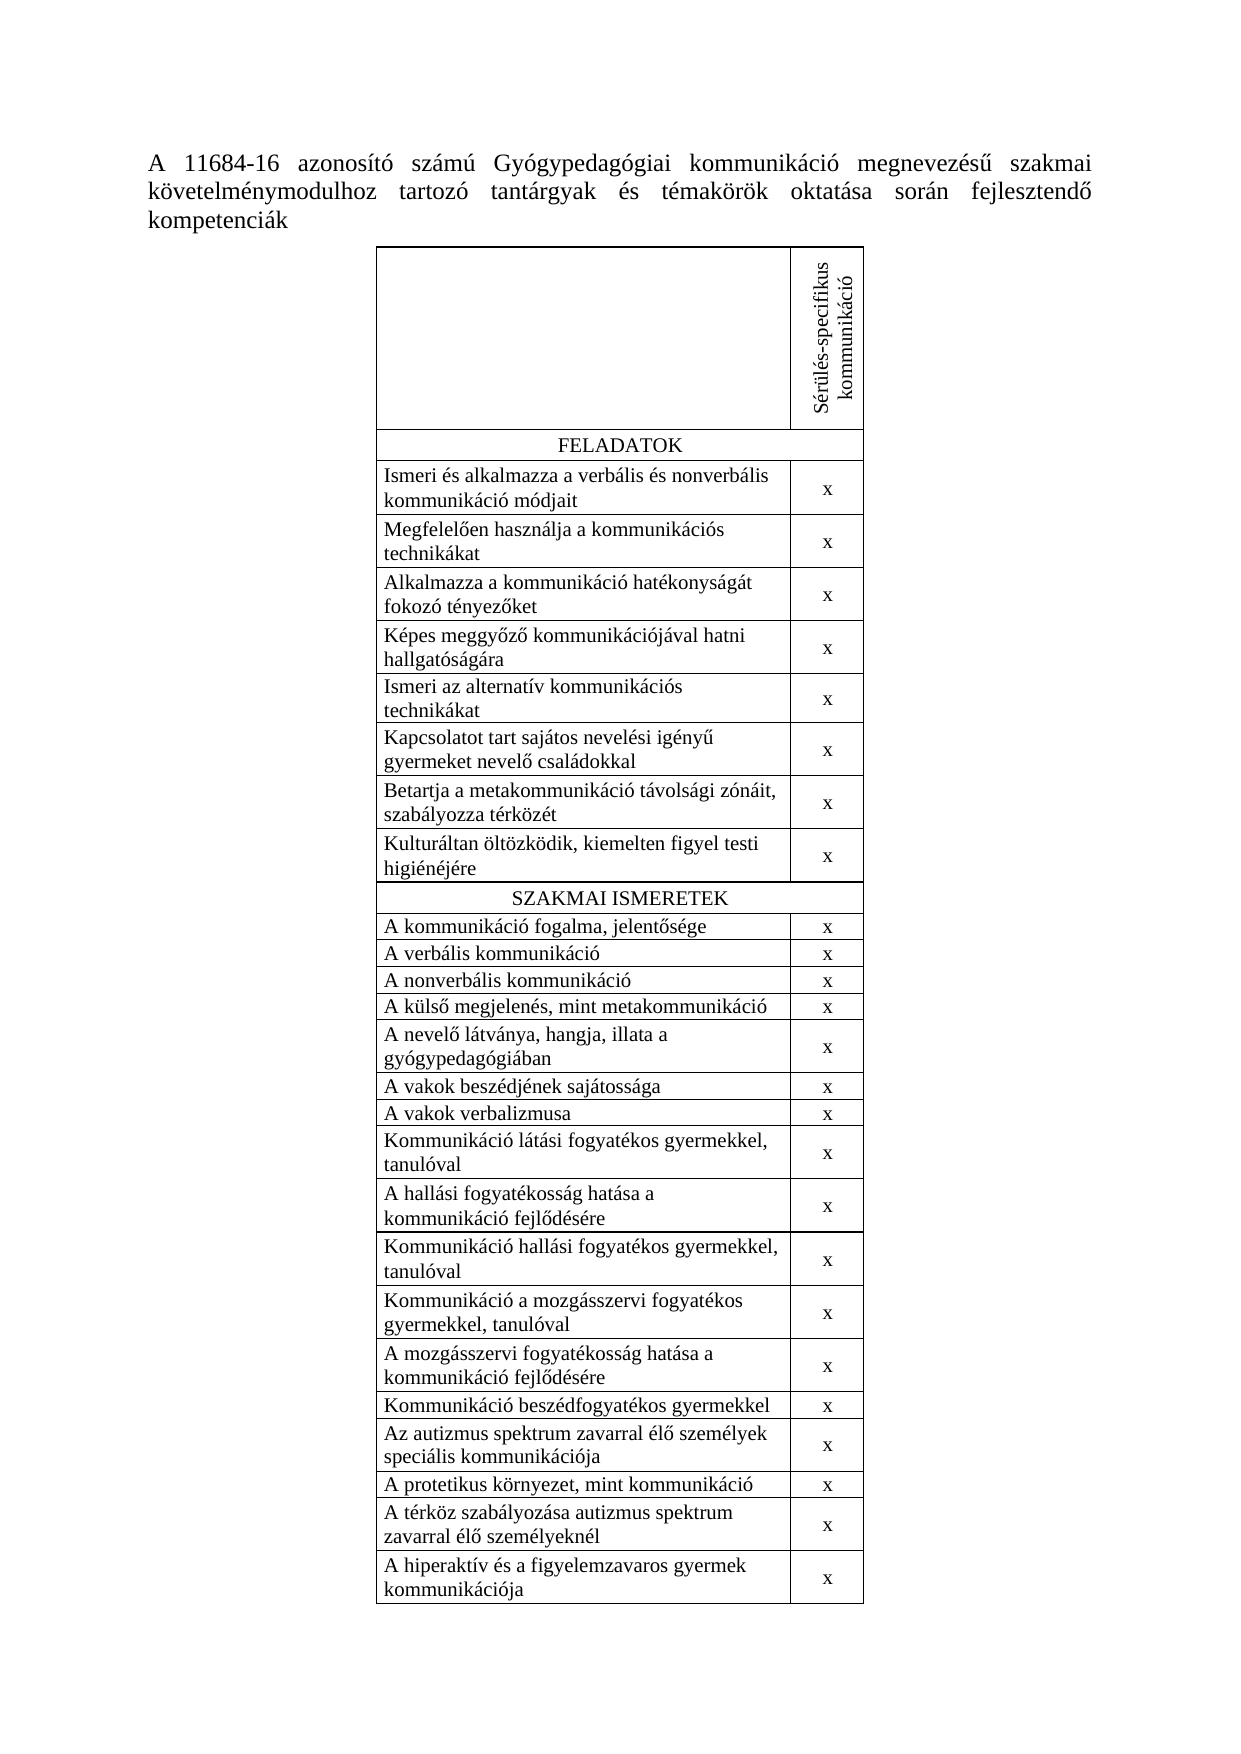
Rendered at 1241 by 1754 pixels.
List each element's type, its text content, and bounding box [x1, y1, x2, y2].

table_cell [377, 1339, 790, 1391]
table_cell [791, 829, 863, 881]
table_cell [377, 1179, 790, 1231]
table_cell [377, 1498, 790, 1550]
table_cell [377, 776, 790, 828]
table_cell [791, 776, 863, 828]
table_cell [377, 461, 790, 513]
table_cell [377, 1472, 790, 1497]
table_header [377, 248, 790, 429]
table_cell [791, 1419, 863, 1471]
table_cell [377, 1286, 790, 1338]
text A 11684-16 azonosító számú Gyógypedagógiai kommunikáció megnevezésű szakmai követelménymodulhoz tartozó tantárgyak és témakörök oktatása során fejlesztendő kompetenciák [148, 148, 1093, 234]
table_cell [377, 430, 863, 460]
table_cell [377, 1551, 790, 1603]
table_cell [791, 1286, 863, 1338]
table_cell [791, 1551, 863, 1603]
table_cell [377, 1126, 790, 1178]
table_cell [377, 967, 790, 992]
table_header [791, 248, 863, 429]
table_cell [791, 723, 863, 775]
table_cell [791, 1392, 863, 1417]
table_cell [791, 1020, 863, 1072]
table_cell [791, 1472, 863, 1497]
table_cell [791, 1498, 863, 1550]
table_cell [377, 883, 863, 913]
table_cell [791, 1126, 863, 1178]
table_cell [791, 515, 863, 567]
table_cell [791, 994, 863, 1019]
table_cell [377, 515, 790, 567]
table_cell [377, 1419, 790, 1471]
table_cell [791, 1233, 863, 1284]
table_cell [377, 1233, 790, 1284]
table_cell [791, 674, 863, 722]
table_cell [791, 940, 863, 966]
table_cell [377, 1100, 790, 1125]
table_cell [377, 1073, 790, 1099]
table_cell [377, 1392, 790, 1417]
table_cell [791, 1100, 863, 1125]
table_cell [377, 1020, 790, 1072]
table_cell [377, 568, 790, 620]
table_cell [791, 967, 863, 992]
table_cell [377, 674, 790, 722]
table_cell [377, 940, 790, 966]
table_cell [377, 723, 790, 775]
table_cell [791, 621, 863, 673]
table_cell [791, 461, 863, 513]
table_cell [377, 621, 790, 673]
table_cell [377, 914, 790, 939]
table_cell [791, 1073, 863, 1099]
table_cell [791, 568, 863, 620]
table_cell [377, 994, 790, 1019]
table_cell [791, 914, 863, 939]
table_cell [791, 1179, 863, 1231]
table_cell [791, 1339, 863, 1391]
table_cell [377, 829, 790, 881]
